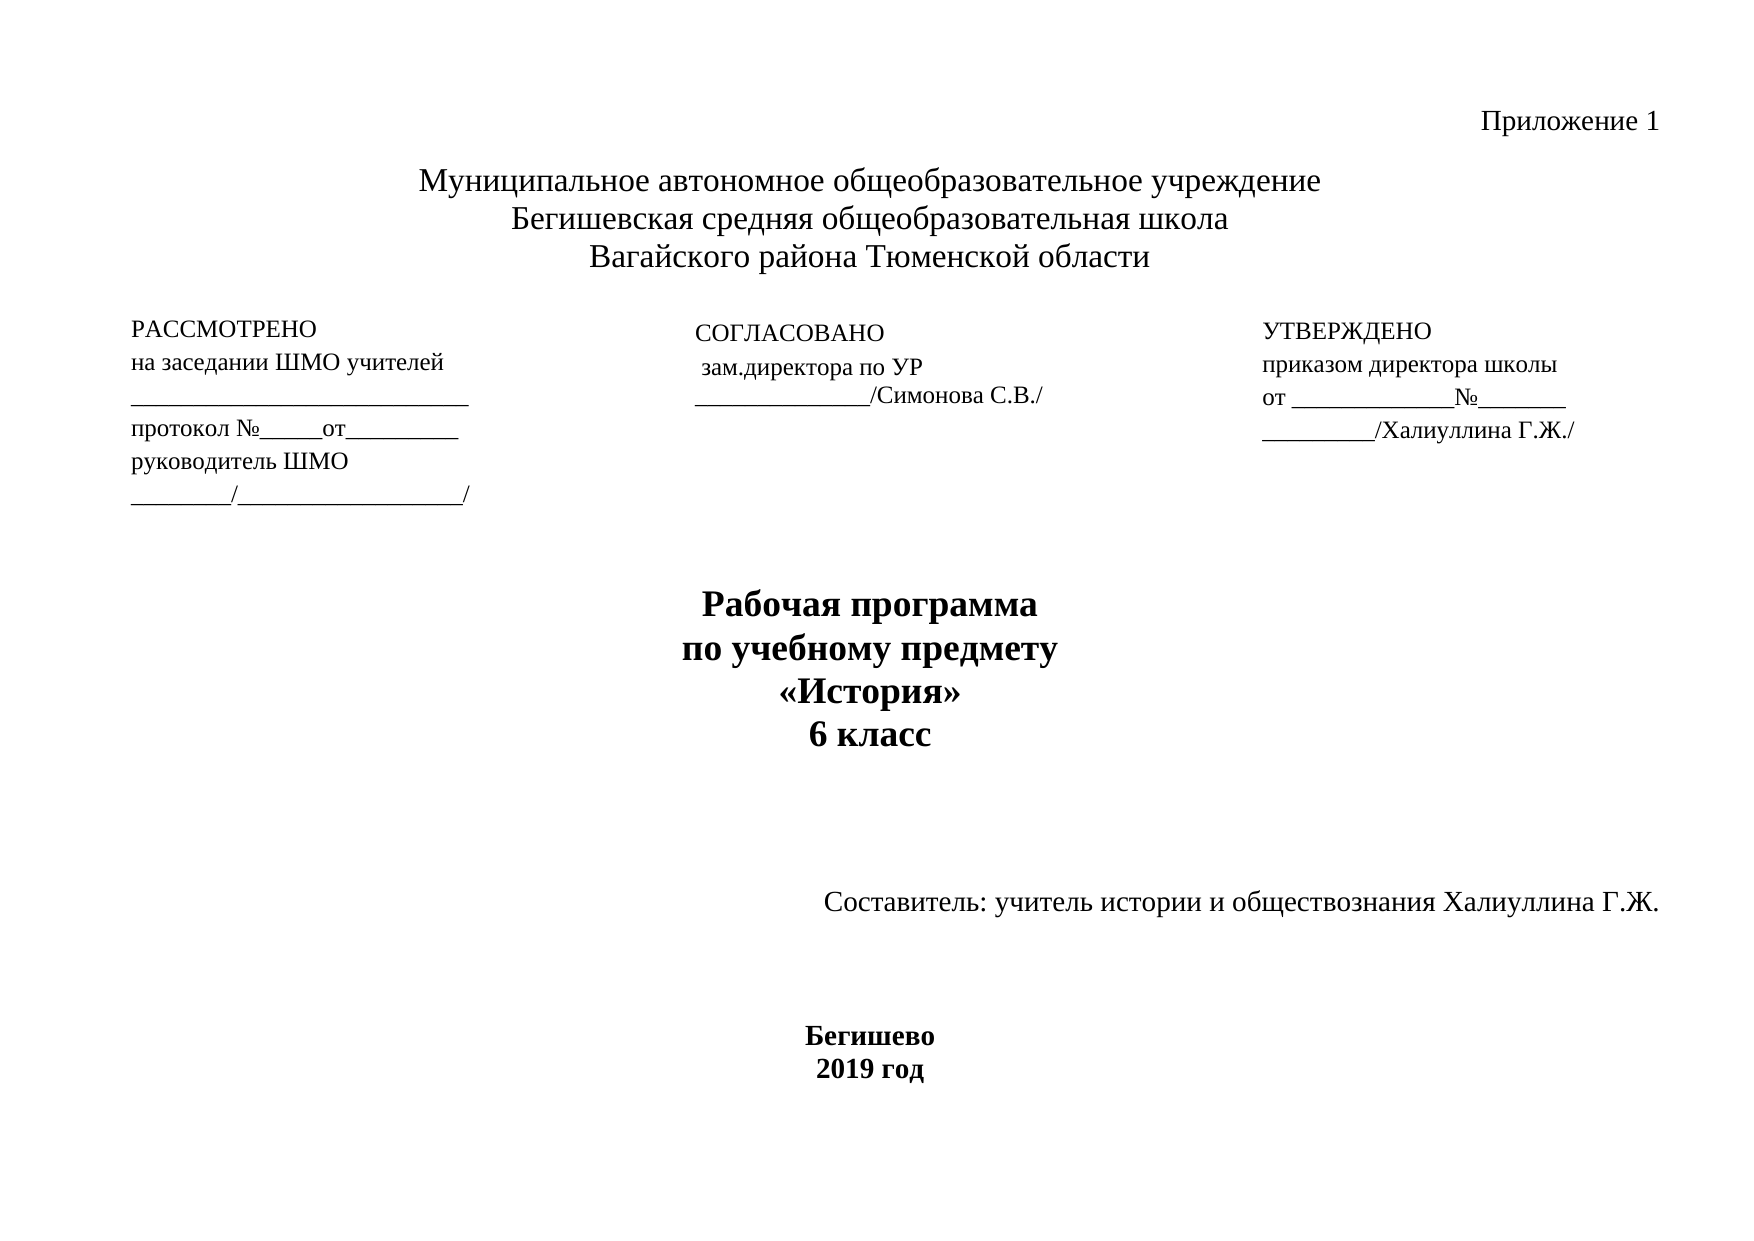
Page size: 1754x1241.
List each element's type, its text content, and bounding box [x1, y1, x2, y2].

text Бегишево [80, 1018, 1660, 1051]
text 6 класс [80, 711, 1660, 754]
text Бегишевская средняя общеобразовательная школа [80, 198, 1660, 237]
text по учебному предмету [80, 625, 1660, 668]
text «История» [80, 668, 1660, 711]
text Составитель: учитель истории и обществознания Халиуллина Г.Ж. [80, 884, 1660, 917]
text Рабочая программа [80, 582, 1660, 625]
text Приложение 1 [80, 103, 1660, 136]
text 2019 год [80, 1051, 1660, 1085]
text Вагайского района Тюменской области [80, 237, 1660, 275]
text Муниципальное автономное общеобразовательное учреждение [80, 160, 1660, 198]
